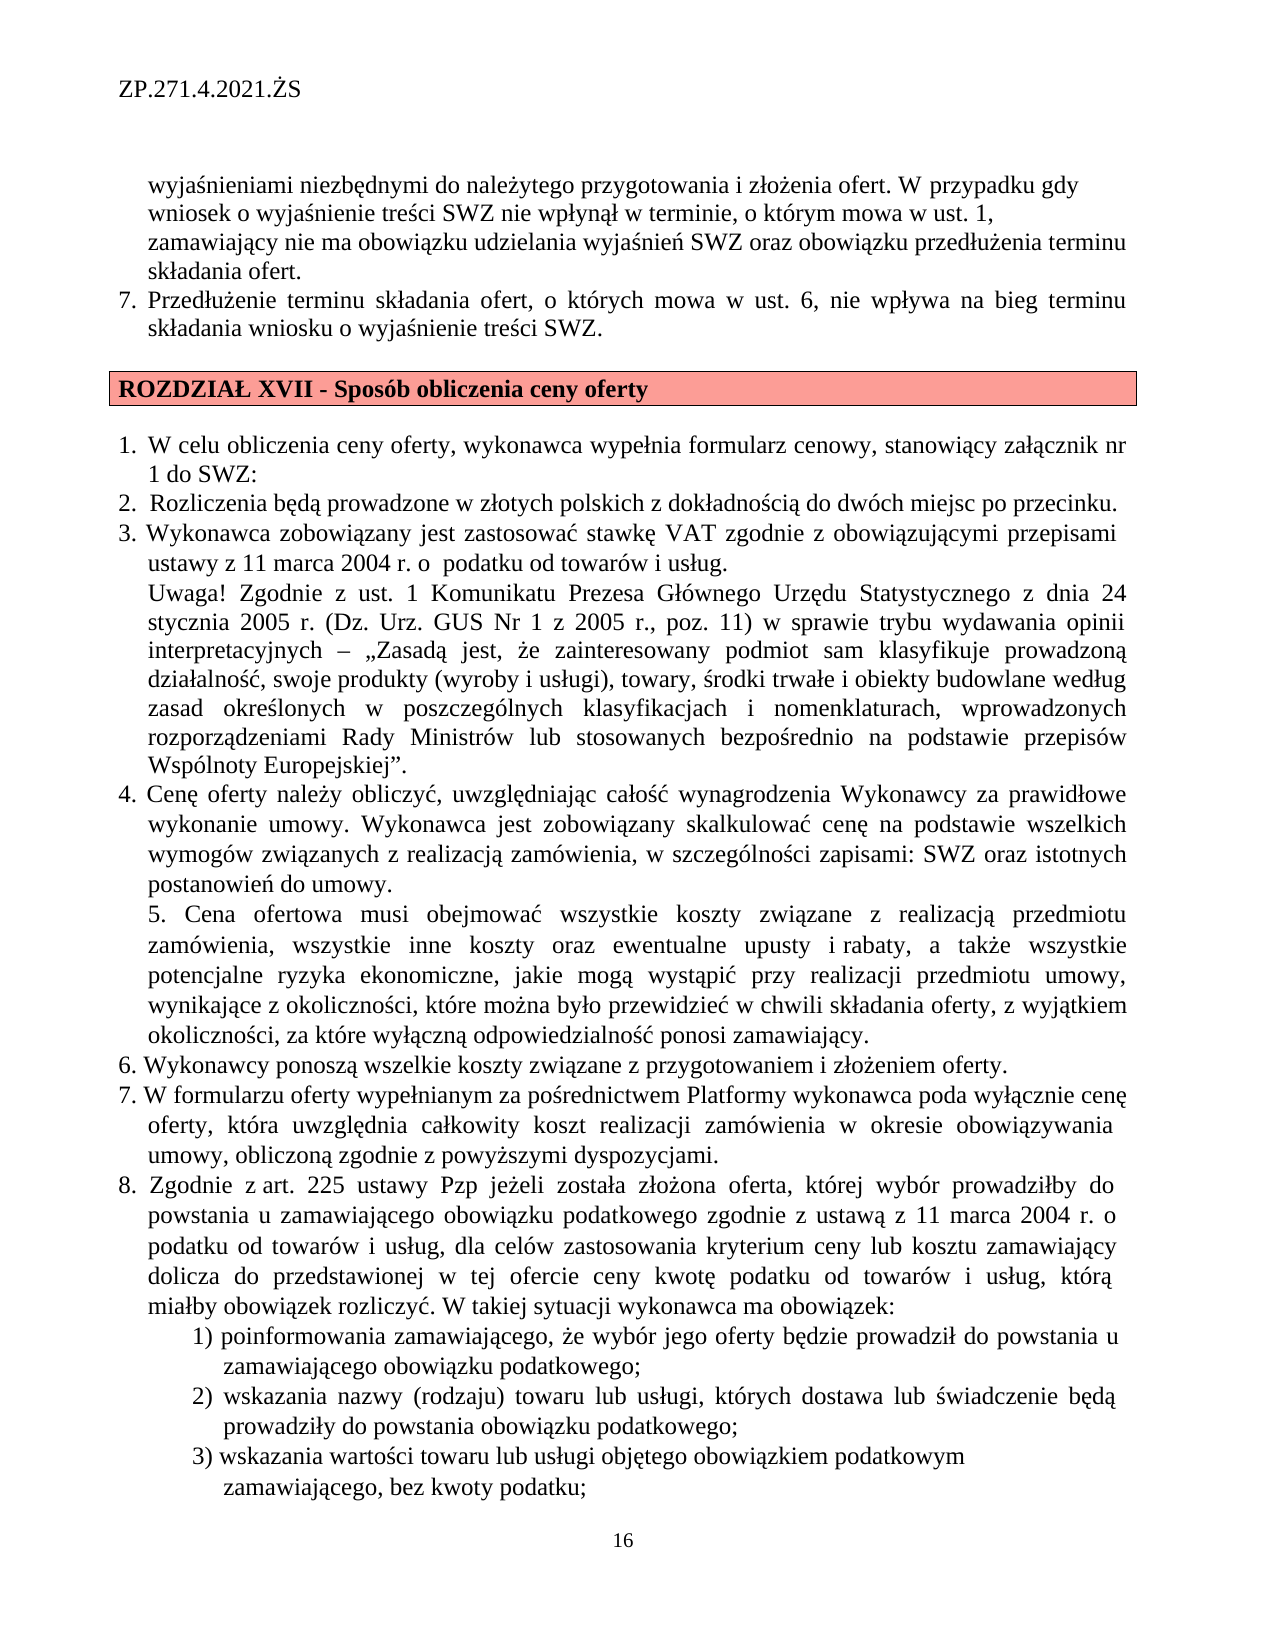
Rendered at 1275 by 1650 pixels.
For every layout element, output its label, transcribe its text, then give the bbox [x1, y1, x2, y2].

text 2) wskazania nazwy (rodzaju) towaru lub usługi, których dostawa lub świadczenie będą prowadziły do powstania obowiązku podatkowego; [148, 1381, 1127, 1440]
list W celu obliczenia ceny oferty, wykonawca wypełnia formularz cenowy, stanowiący załącznik nr 1 do SWZ: [118, 430, 1127, 488]
text 5. Cena ofertowa musi obejmować wszystkie koszty związane z realizacją przedmiotu zamówienia, wszystkie inne koszty oraz ewentualne upusty i rabaty, a także wszystkie potencjalne ryzyka ekonomiczne, jakie mogą wystąpić przy realizacji przedmiotu umowy, wynikające z okoliczności, które można było przewidzieć w chwili składania oferty, z wyjątkiem okoliczności, za które wyłączną odpowiedzialność ponosi zamawiający. [148, 899, 1127, 1049]
text 4. Cenę oferty należy obliczyć, uwzględniając całość wynagrodzenia Wykonawcy za prawidłowe wykonanie umowy. Wykonawca jest zobowiązany skalkulować cenę na podstawie wszelkich wymogów związanych z realizacją zamówienia, w szczególności zapisami: SWZ oraz istotnych postanowień do umowy. [118, 779, 1127, 898]
text 3. Wykonawca zobowiązany jest zastosować stawkę VAT zgodnie z obowiązującymi przepisami ustawy z 11 marca 2004 r. o podatku od towarów i usług. [118, 518, 1127, 577]
text 3) wskazania wartości towaru lub usługi objętego obowiązkiem podatkowym zamawiającego, bez kwoty podatku; [148, 1441, 1127, 1500]
text 2. Rozliczenia będą prowadzone w złotych polskich z dokładnością do dwóch miejsc po przecinku. [118, 488, 1127, 516]
text 7. Przedłużenie terminu składania ofert, o których mowa w ust. 6, nie wpływa na bieg terminu składania wniosku o wyjaśnienie treści SWZ. [118, 285, 1127, 342]
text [118, 170, 1127, 285]
text 7. W formularzu oferty wypełnianym za pośrednictwem Platformy wykonawca poda wyłącznie cenę oferty, która uwzględnia całkowity koszt realizacji zamówienia w okresie obowiązywania umowy, obliczoną zgodnie z powyższymi dyspozycjami. [118, 1080, 1127, 1169]
text 8. Zgodnie z art. 225 ustawy Pzp jeżeli została złożona oferta, której wybór prowadziłby do powstania u zamawiającego obowiązku podatkowego zgodnie z ustawą z 11 marca 2004 r. o podatku od towarów i usług, dla celów zastosowania kryterium ceny lub kosztu zamawiający dolicza do przedstawionej w tej ofercie ceny kwotę podatku od towarów i usług, którą miałby obowiązek rozliczyć. W takiej sytuacji wykonawca ma obowiązek: [118, 1171, 1127, 1320]
text 6. Wykonawcy ponoszą wszelkie koszty związane z przygotowaniem i złożeniem oferty. [118, 1050, 1127, 1079]
text ROZDZIAŁ XVII - Sposób obliczenia ceny oferty [110, 372, 1136, 405]
text 1) poinformowania zamawiającego, że wybór jego oferty będzie prowadził do powstania u zamawiającego obowiązku podatkowego; [148, 1321, 1127, 1380]
text Uwaga! Zgodnie z ust. 1 Komunikatu Prezesa Głównego Urzędu Statystycznego z dnia 24 stycznia 2005 r. (Dz. Urz. GUS Nr 1 z 2005 r., poz. 11) w sprawie trybu wydawania opinii interpretacyjnych – „Zasadą jest, że zainteresowany podmiot sam klasyfikuje prowadzoną działalność, swoje produkty (wyroby i usługi), towary, środki trwałe i obiekty budowlane według zasad określonych w poszczególnych klasyfikacjach i nomenklaturach, wprowadzonych rozporządzeniami Rady Ministrów lub stosowanych bezpośrednio na podstawie przepisów Wspólnoty Europejskiej”. [148, 578, 1127, 779]
